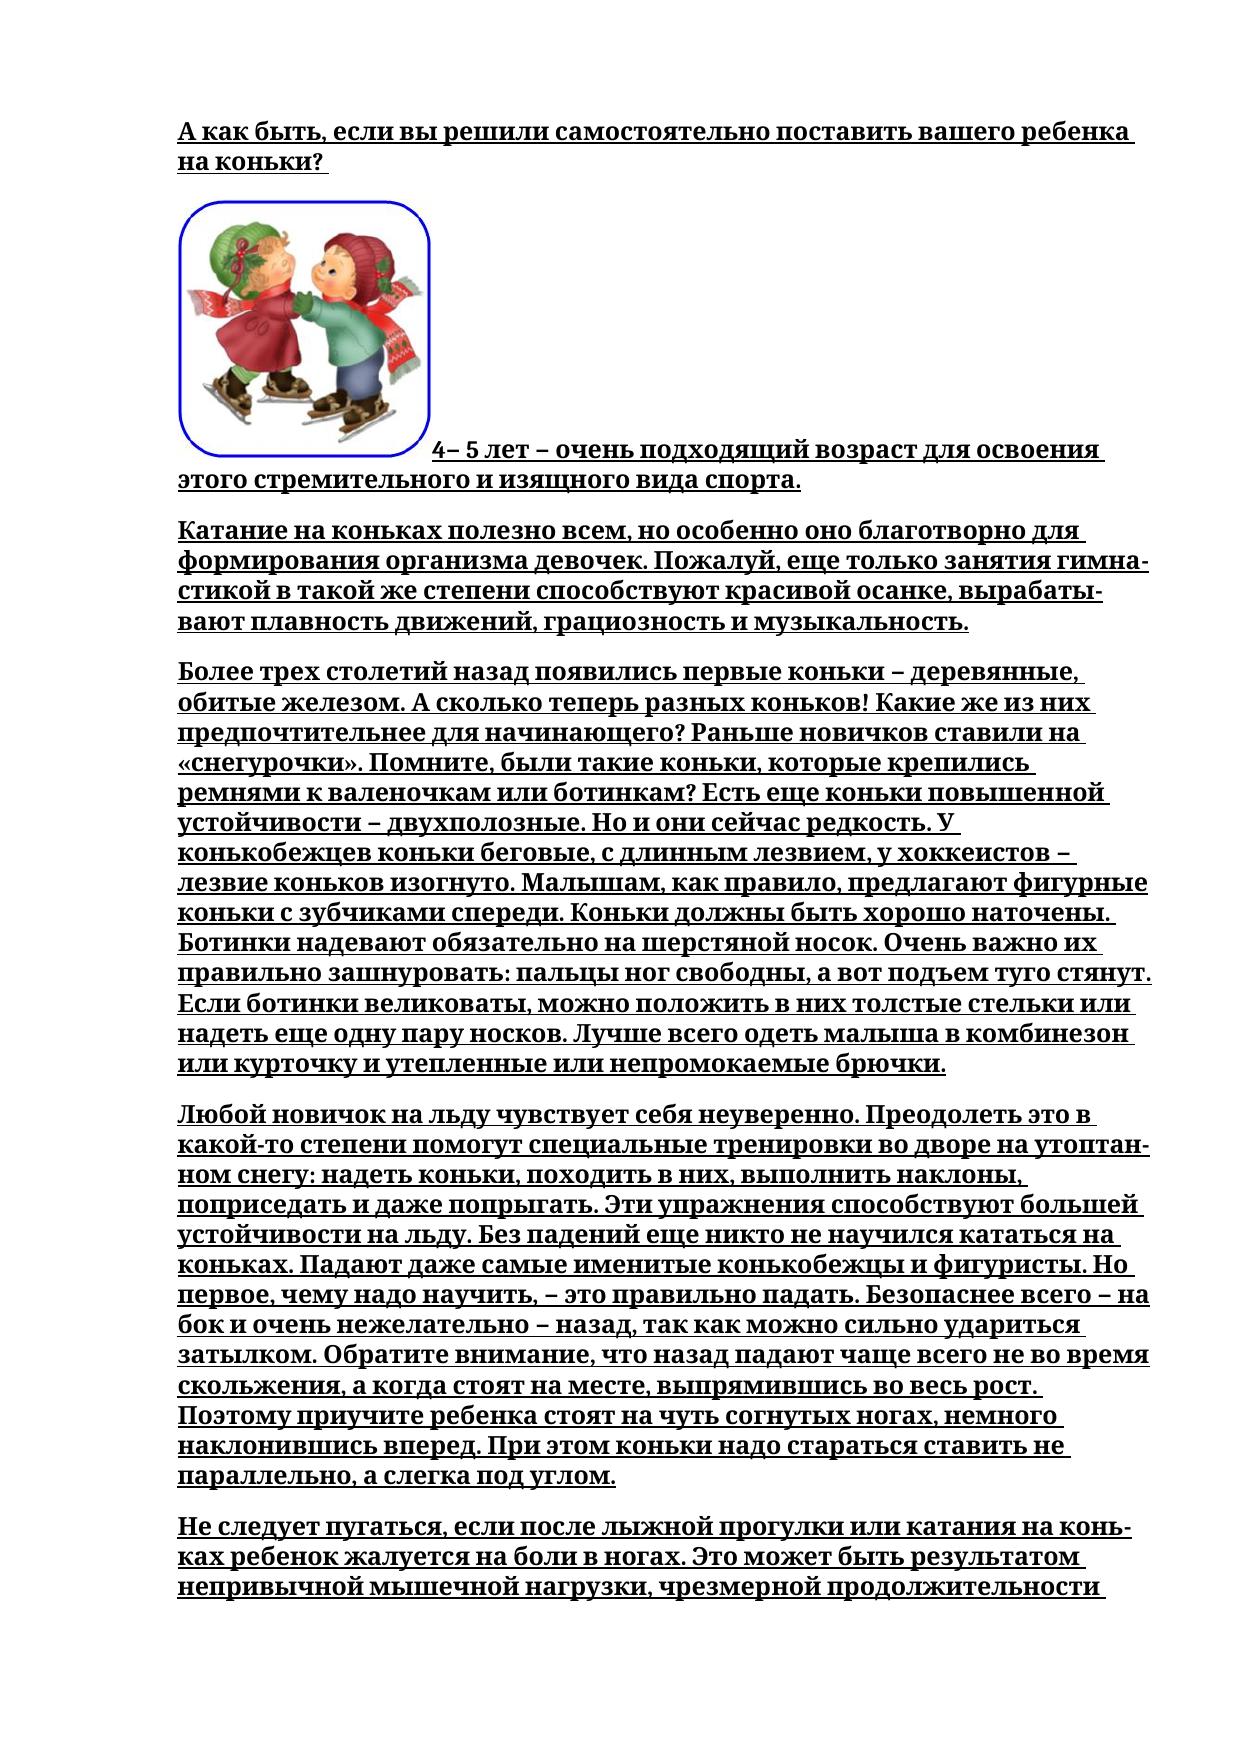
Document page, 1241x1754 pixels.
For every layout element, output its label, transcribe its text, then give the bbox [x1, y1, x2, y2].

text А как быть, если вы решили самостоятельно поставить вашего ребенка на коньки? [177, 118, 1152, 177]
text 4− 5 лет − очень подходящий возраст для освоения этого стремительного и изящного вида спорта. [177, 199, 1152, 495]
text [177, 1513, 1152, 1602]
text Более трех столетий назад появились первые коньки − деревянные, обитые железом. А сколько теперь разных коньков! Какие же из них предпочтительнее для начинающего? Раньше новичков ставили на «снегурочки». Помните, были такие коньки, которые крепились ремнями к валеночкам или ботинкам? Есть еще коньки повышенной устойчивости − двухполозные. Но и они сейчас редкость. У конькобежцев коньки беговые, с длинным лезвием, у хоккеистов − лезвие коньков изогнуто. Малышам, как правило, предлагают фигурные коньки с зубчиками спереди. Коньки должны быть хорошо наточены. Ботинки надевают обязательно на шерстяной носок. Очень важно их правильно зашнуровать: пальцы ног свободны, а вот подъем туго стянут. Если ботинки великоваты, можно положить в них толстые стельки или надеть еще одну пару носков. Лучше всего одеть малыша в комбинезон или курточку и утепленные или непромокаемые брючки. [177, 658, 1152, 984]
picture [177, 199, 432, 459]
text Любой новичок на льду чувствует себя неуверенно. Преодолеть это в какой-то степени помогут специальные тренировки во дворе на утоптанном снегу: надеть коньки, походить в них, выполнить наклоны, поприседать и даже попрыгать. Эти упражнения способствуют большей устойчивости на льду. Без падений еще никто не научился кататься на коньках. Падают даже самые именитые конькобежцы и фигуристы. Но первое, чему надо научить, − это правильно падать. Безопаснее всего − на бок и очень нежелательно − назад, так как можно сильно удариться затылком. Обратите внимание, что назад падают чаще всего не во время скольжения, а когда стоят на месте, выпрямившись во весь рост. Поэтому приучите ребенка стоят на чуть согнутых ногах, немного наклонившись вперед. При этом коньки надо стараться ставить не параллельно, а слегка под углом. [177, 1101, 1152, 1491]
text Катание на коньках полезно всем, но особенно оно благотворно для формирования организма девочек. Пожалуй, еще только занятия гимнастикой в такой же степени способствуют красивой осанке, вырабатывают плавность движений, грациозность и музыкальность. [177, 517, 1152, 636]
text Более трех столетий назад появились первые коньки − деревянные, обитые железом. А сколько теперь разных коньков! Какие же из них предпочтительнее для начинающего? Раньше новичков ставили на «снегурочки». Помните, были такие коньки, которые крепились ремнями к валеночкам или ботинкам? Есть еще коньки повышенной устойчивости − двухполозные. Но и они сейчас редкость. У конькобежцев коньки беговые, с длинным лезвием, у хоккеистов − лезвие коньков изогнуто. Малышам, как правило, предлагают фигурные коньки с зубчиками спереди. Коньки должны быть хорошо наточены. Ботинки надевают обязательно на шерстяной носок. Очень важно их правильно зашнуровать: пальцы ног свободны, а вот подъем туго стянут. Если ботинки великоваты, можно положить в них толстые стельки или надеть еще одну пару носков. Лучше всего одеть малыша в комбинезон или курточку и утепленные или непромокаемые брючки. [177, 985, 1152, 1078]
